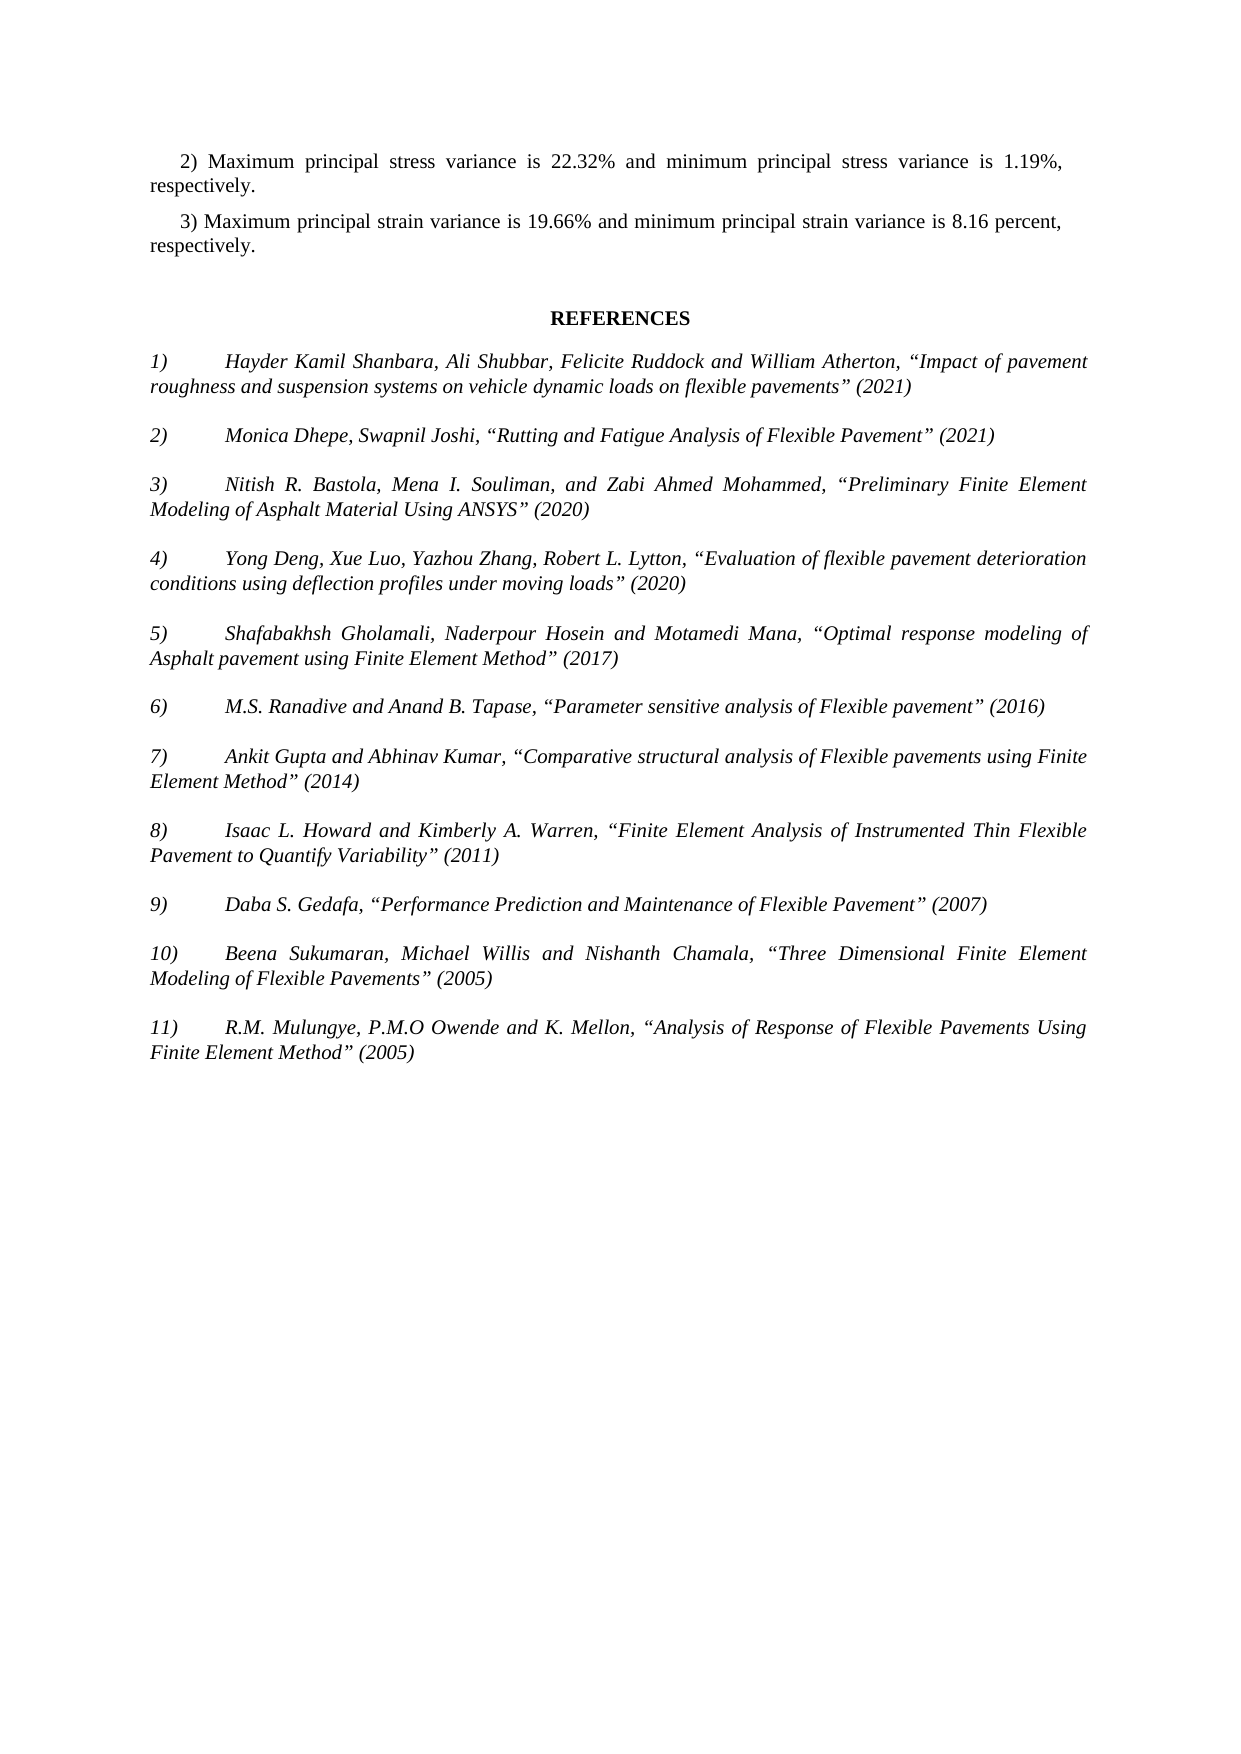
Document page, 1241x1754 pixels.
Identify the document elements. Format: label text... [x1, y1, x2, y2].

subtitle Isaac L. Howard and Kimberly A. Warren, “Finite Element Analysis of Instrumented Thin Flexible Pavement to Quantify Variability” (2011) [150, 817, 1090, 867]
subtitle Daba S. Gedafa, “Performance Prediction and Maintenance of Flexible Pavement” (2007) [150, 891, 1090, 916]
subtitle Yong Deng, Xue Luo, Yazhou Zhang, Robert L. Lytton, “Evaluation of flexible pavement deterioration conditions using deflection profiles under moving loads” (2020) [150, 546, 1090, 596]
subtitle Ankit Gupta and Abhinav Kumar, “Comparative structural analysis of Flexible pavements using Finite Element Method” (2014) [150, 743, 1090, 793]
subtitle Hayder Kamil Shanbara, Ali Shubbar, Felicite Ruddock and William Atherton, “Impact of pavement roughness and suspension systems on vehicle dynamic loads on flexible pavements” (2021) [150, 349, 1090, 399]
subtitle REFERENCES [150, 305, 1090, 329]
text 3) Maximum principal strain variance is 19.66% and minimum principal strain variance is 8.16 percent, respectively. [150, 210, 1064, 257]
subtitle Monica Dhepe, Swapnil Joshi, “Rutting and Fatigue Analysis of Flexible Pavement” (2021) [150, 423, 1090, 448]
text 2) Maximum principal stress variance is 22.32% and minimum principal stress variance is 1.19%, respectively. [150, 150, 1064, 197]
subtitle Shafabakhsh Gholamali, Naderpour Hosein and Motamedi Mana, “Optimal response modeling of Asphalt pavement using Finite Element Method” (2017) [150, 620, 1090, 670]
subtitle Beena Sukumaran, Michael Willis and Nishanth Chamala, “Three Dimensional Finite Element Modeling of Flexible Pavements” (2005) [150, 940, 1090, 990]
subtitle R.M. Mulungye, P.M.O Owende and K. Mellon, “Analysis of Response of Flexible Pavements Using Finite Element Method” (2005) [150, 1014, 1090, 1064]
subtitle Nitish R. Bastola, Mena I. Souliman, and Zabi Ahmed Mohammed, “Preliminary Finite Element Modeling of Asphalt Material Using ANSYS” (2020) [150, 472, 1090, 522]
subtitle M.S. Ranadive and Anand B. Tapase, “Parameter sensitive analysis of Flexible pavement” (2016) [150, 694, 1090, 719]
